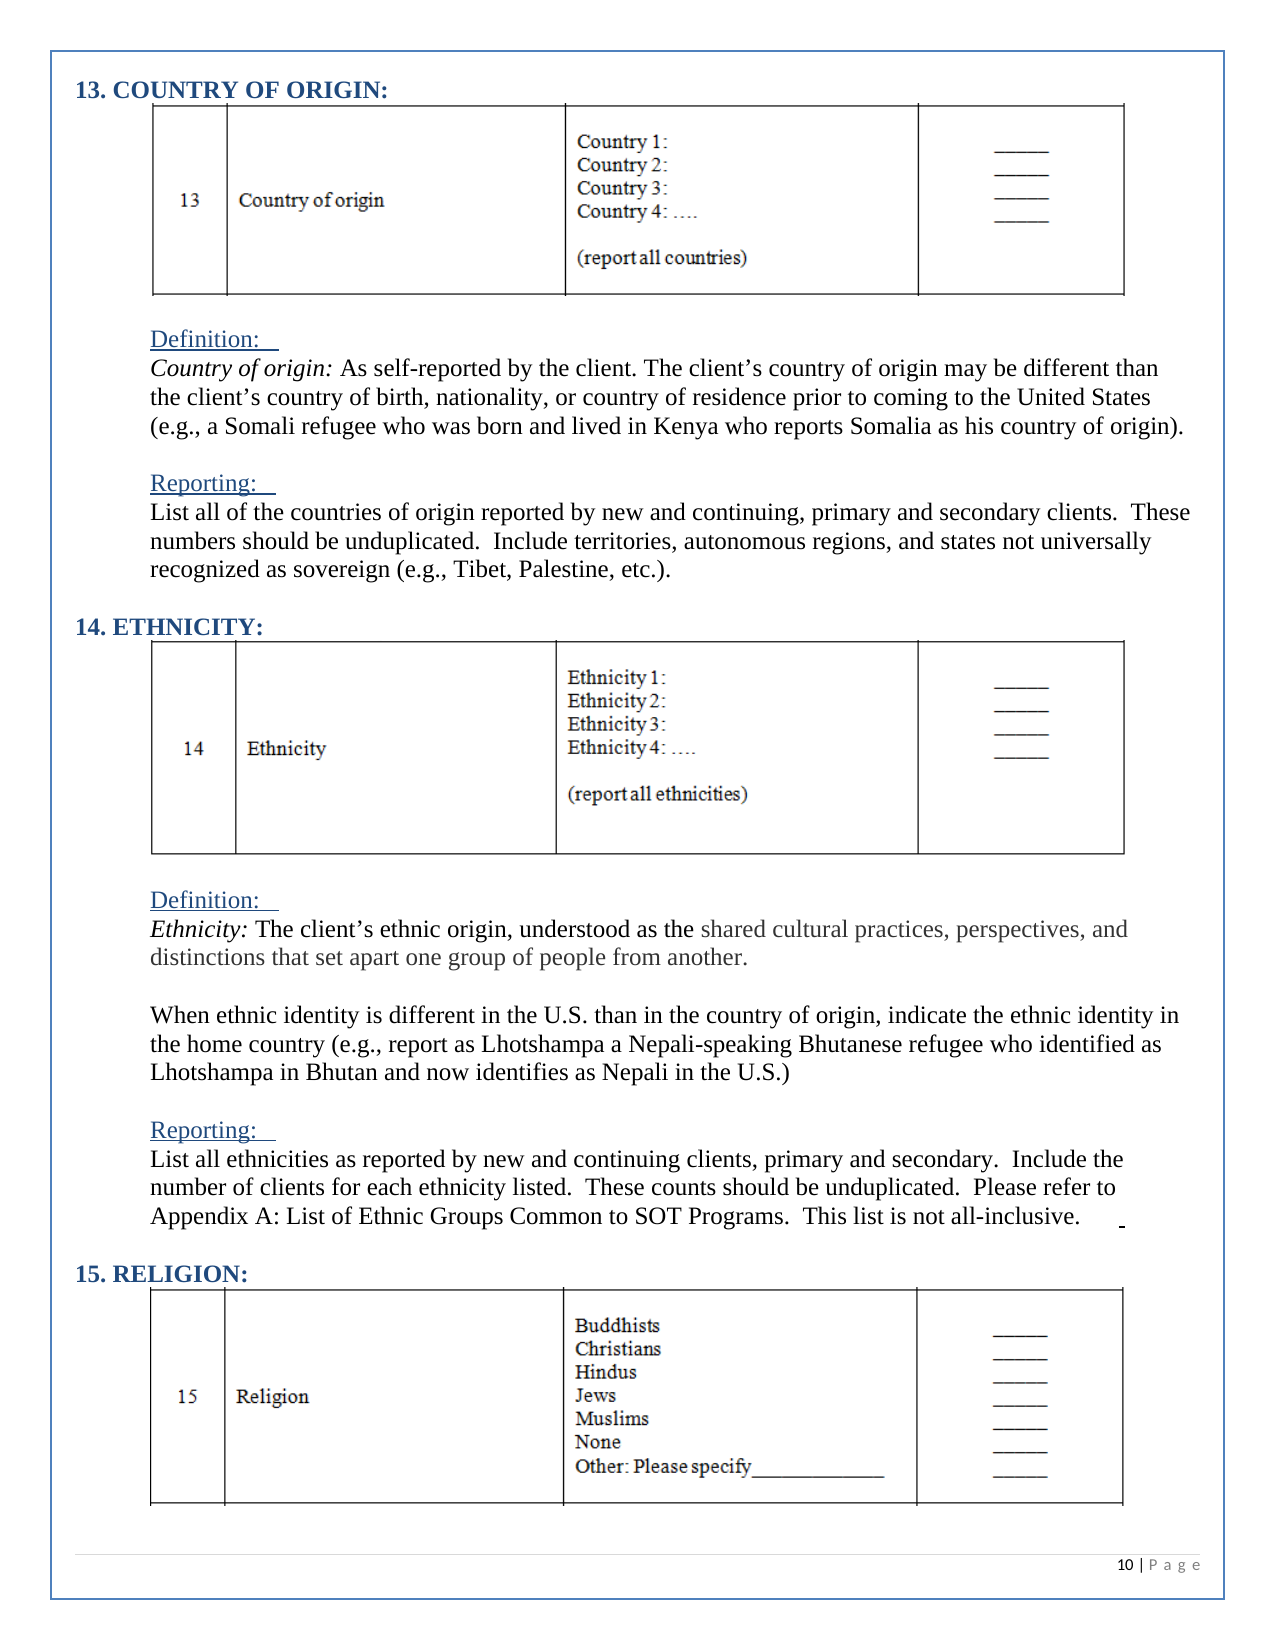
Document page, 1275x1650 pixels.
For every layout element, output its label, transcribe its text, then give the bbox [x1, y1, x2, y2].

text Country of origin: As self-reported by the client. The client’s country of origin may be different than the client’s country of birth, nationality, or country of residence prior to coming to the United States [75, 353, 1200, 411]
subtitle 15. RELIGION: [75, 1259, 1200, 1287]
text When ethnic identity is different in the U.S. than in the country of origin, indicate the ethnic identity in the home country (e.g., report as Lhotshampa a Nepali-speaking Bhutanese refugee who identified as Lhotshampa in Bhutan and now identifies as Nepali in the U.S.) [150, 1000, 1200, 1086]
picture [150, 103, 1125, 296]
text List all ethnicities as reported by new and continuing clients, primary and secondary. Include the number of clients for each ethnicity listed. These counts should be unduplicated. Please refer to Appendix A: List of Ethnic Groups Common to SOT Programs. This list is not all-inclusive. [75, 1144, 1200, 1230]
text Ethnicity: The client’s ethnic origin, understood as the shared cultural practices, perspectives, and distinctions that set apart one group of people from another. [150, 914, 1200, 971]
subtitle 13. COUNTRY OF ORIGIN: [75, 75, 1200, 104]
text Reporting: [75, 468, 1200, 497]
list Reporting: [150, 1115, 1200, 1144]
text (e.g., a Somali refugee who was born and lived in Kenya who reports Somalia as his country of origin). [75, 411, 1200, 439]
list Definition: [150, 885, 1200, 914]
subtitle 14. ETHNICITY: [75, 612, 1200, 641]
picture [150, 640, 1125, 857]
list Definition: [150, 324, 1200, 353]
text List all of the countries of origin reported by new and continuing, primary and secondary clients. These numbers should be unduplicated. Include territories, autonomous regions, and states not universally recognized as sovereign (e.g., Tibet, Palestine, etc.). [150, 497, 1200, 583]
picture [150, 1287, 1125, 1506]
